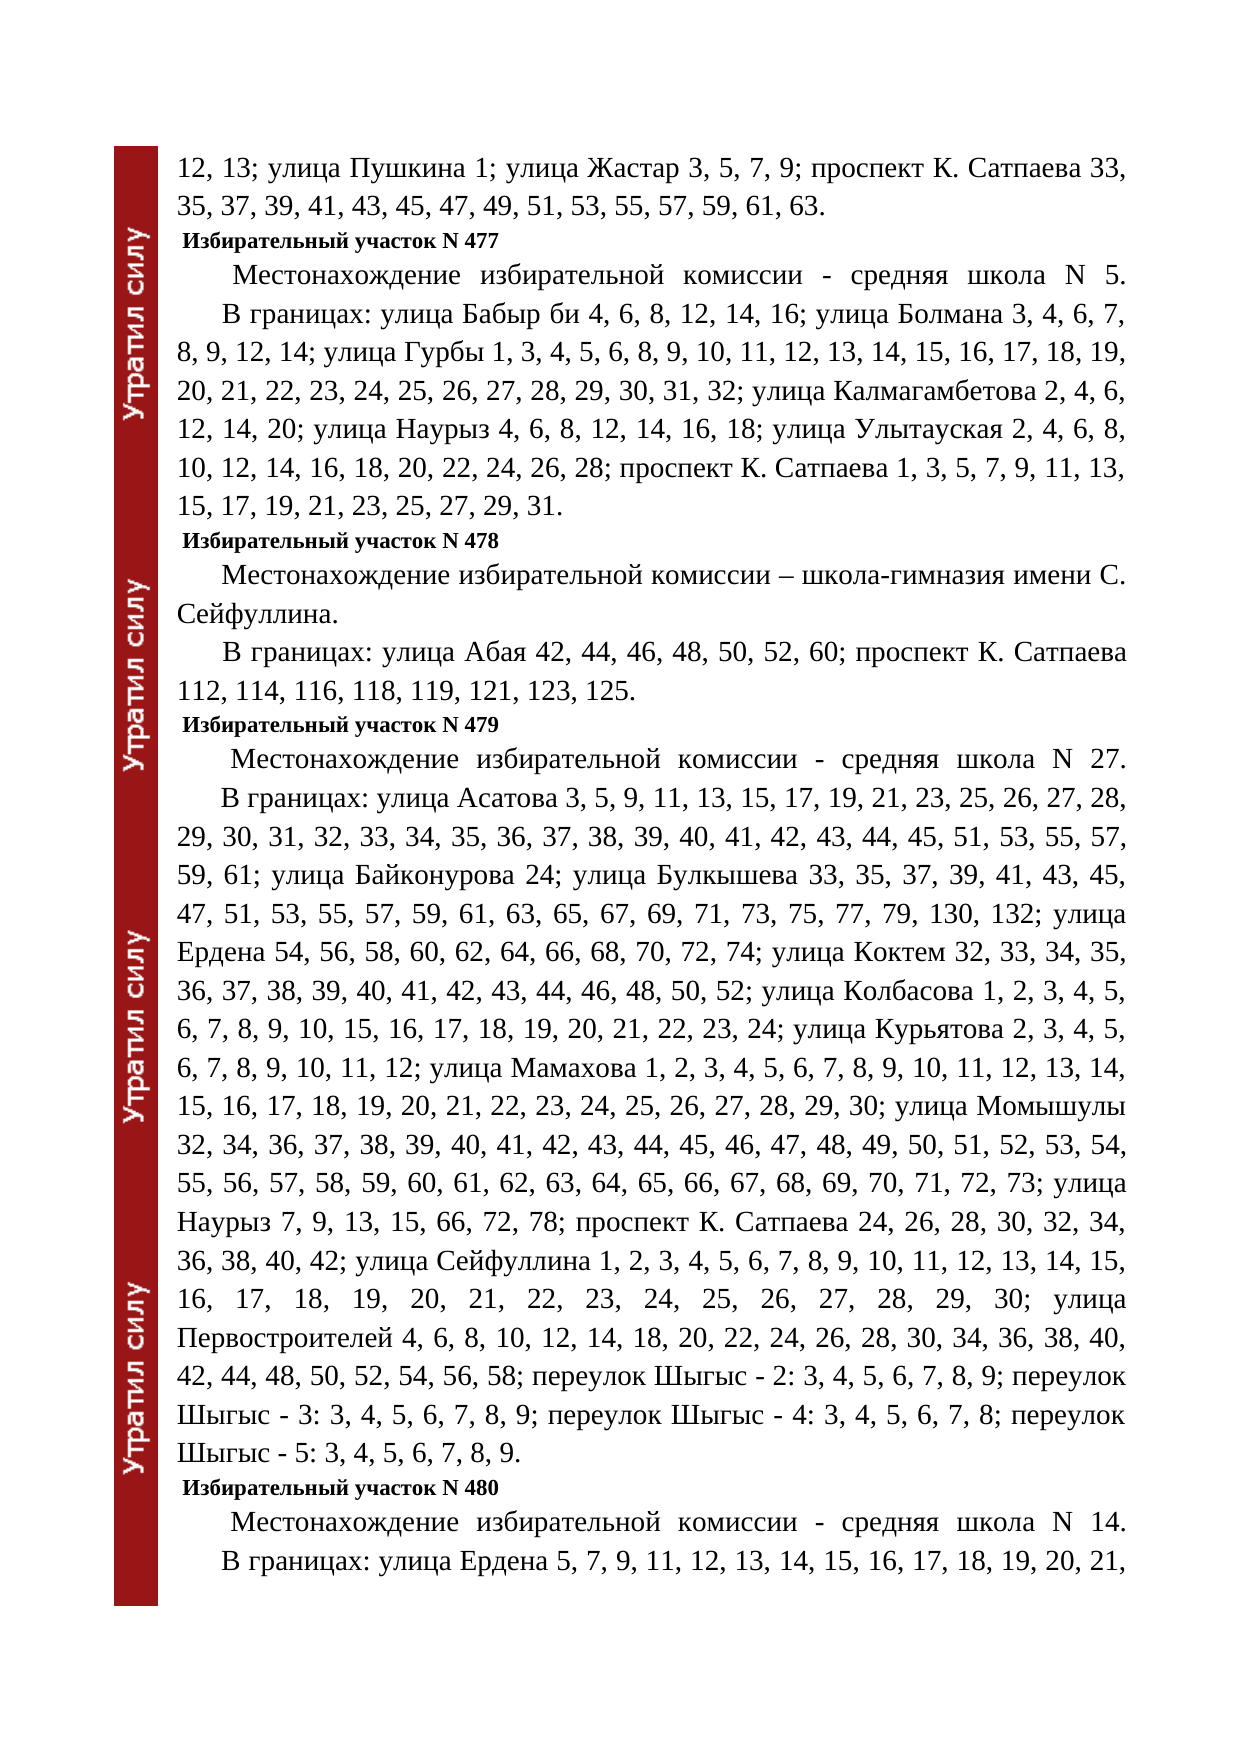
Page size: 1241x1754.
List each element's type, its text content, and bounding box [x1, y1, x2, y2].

text Избирательный участок N 478 [112, 527, 1128, 553]
text Местонахождение избирательной комиссии – школа-гимназия имени С. Сейфуллина. В границах: улица Абая 42, 44, 46, 48, 50, 52, 60; проспект К. Сатпаева 112, 114, 116, 118, 119, 121, 123, 125. [112, 557, 1128, 706]
picture [114, 1500, 158, 1504]
text Избирательный участок N 479 [112, 711, 1128, 738]
picture [114, 738, 158, 742]
picture [114, 1469, 158, 1474]
text Избирательный участок N 480 [112, 1474, 1128, 1500]
picture [114, 522, 158, 527]
picture [114, 553, 158, 557]
text Местонахождение избирательной комиссии - средняя школа N 5. В границах: улица Бабыр би 4, 6, 8, 12, 14, 16; улица Болмана 3, 4, 6, 7, 8, 9, 12, 14; улица Гурбы 1, 3, 4, 5, 6, 8, 9, 10, 11, 12, 13, 14, 15, 16, 17, 18, 19, 20, 21, 22, 23, 24, 25, 26, 27, 28, 29, 30, 31, 32; улица Калмагамбетова 2, 4, 6, 12, 14, 20; улица Наурыз 4, 6, 8, 12, 14, 16, 18; улица Улытауская 2, 4, 6, 8, 10, 12, 14, 16, 18, 20, 22, 24, 26, 28; проспект К. Сатпаева 1, 3, 5, 7, 9, 11, 13, 15, 17, 19, 21, 23, 25, 27, 29, 31. [112, 257, 1128, 522]
text Местонахождение избирательной комиссии - средняя школа N 27. В границах: улица Асатова 3, 5, 9, 11, 13, 15, 17, 19, 21, 23, 25, 26, 27, 28, 29, 30, 31, 32, 33, 34, 35, 36, 37, 38, 39, 40, 41, 42, 43, 44, 45, 51, 53, 55, 57, 59, 61; улица Байконурова 24; улица Булкышева 33, 35, 37, 39, 41, 43, 45, 47, 51, 53, 55, 57, 59, 61, 63, 65, 67, 69, 71, 73, 75, 77, 79, 130, 132; улица Ердена 54, 56, 58, 60, 62, 64, 66, 68, 70, 72, 74; улица Коктем 32, 33, 34, 35, 36, 37, 38, 39, 40, 41, 42, 43, 44, 46, 48, 50, 52; улица Колбасова 1, 2, 3, 4, 5, 6, 7, 8, 9, 10, 15, 16, 17, 18, 19, 20, 21, 22, 23, 24; улица Курьятова 2, 3, 4, 5, 6, 7, 8, 9, 10, 11, 12; улица Мамахова 1, 2, 3, 4, 5, 6, 7, 8, 9, 10, 11, 12, 13, 14, 15, 16, 17, 18, 19, 20, 21, 22, 23, 24, 25, 26, 27, 28, 29, 30; улица Момышулы 32, 34, 36, 37, 38, 39, 40, 41, 42, 43, 44, 45, 46, 47, 48, 49, 50, 51, 52, 53, 54, 55, 56, 57, 58, 59, 60, 61, 62, 63, 64, 65, 66, 67, 68, 69, 70, 71, 72, 73; улица Наурыз 7, 9, 13, 15, 66, 72, 78; проспект К. Сатпаева 24, 26, 28, 30, 32, 34, 36, 38, 40, 42; улица Сейфуллина 1, 2, 3, 4, 5, 6, 7, 8, 9, 10, 11, 12, 13, 14, 15, 16, 17, 18, 19, 20, 21, 22, 23, 24, 25, 26, 27, 28, 29, 30; улица Первостроителей 4, 6, 8, 10, 12, 14, 18, 20, 22, 24, 26, 28, 30, 34, 36, 38, 40, 42, 44, 48, 50, 52, 54, 56, 58; переулок Шыгыс - 2: 3, 4, 5, 6, 7, 8, 9; переулок Шыгыс - 3: 3, 4, 5, 6, 7, 8, 9; переулок Шыгыс - 4: 3, 4, 5, 6, 7, 8; переулок Шыгыс - 5: 3, 4, 5, 6, 7, 8, 9. [112, 742, 1128, 1469]
picture [114, 253, 158, 257]
picture [114, 1576, 158, 1606]
picture [114, 706, 158, 711]
text Избирательный участок N 477 [112, 227, 1128, 253]
picture [114, 146, 158, 150]
picture [114, 222, 158, 227]
